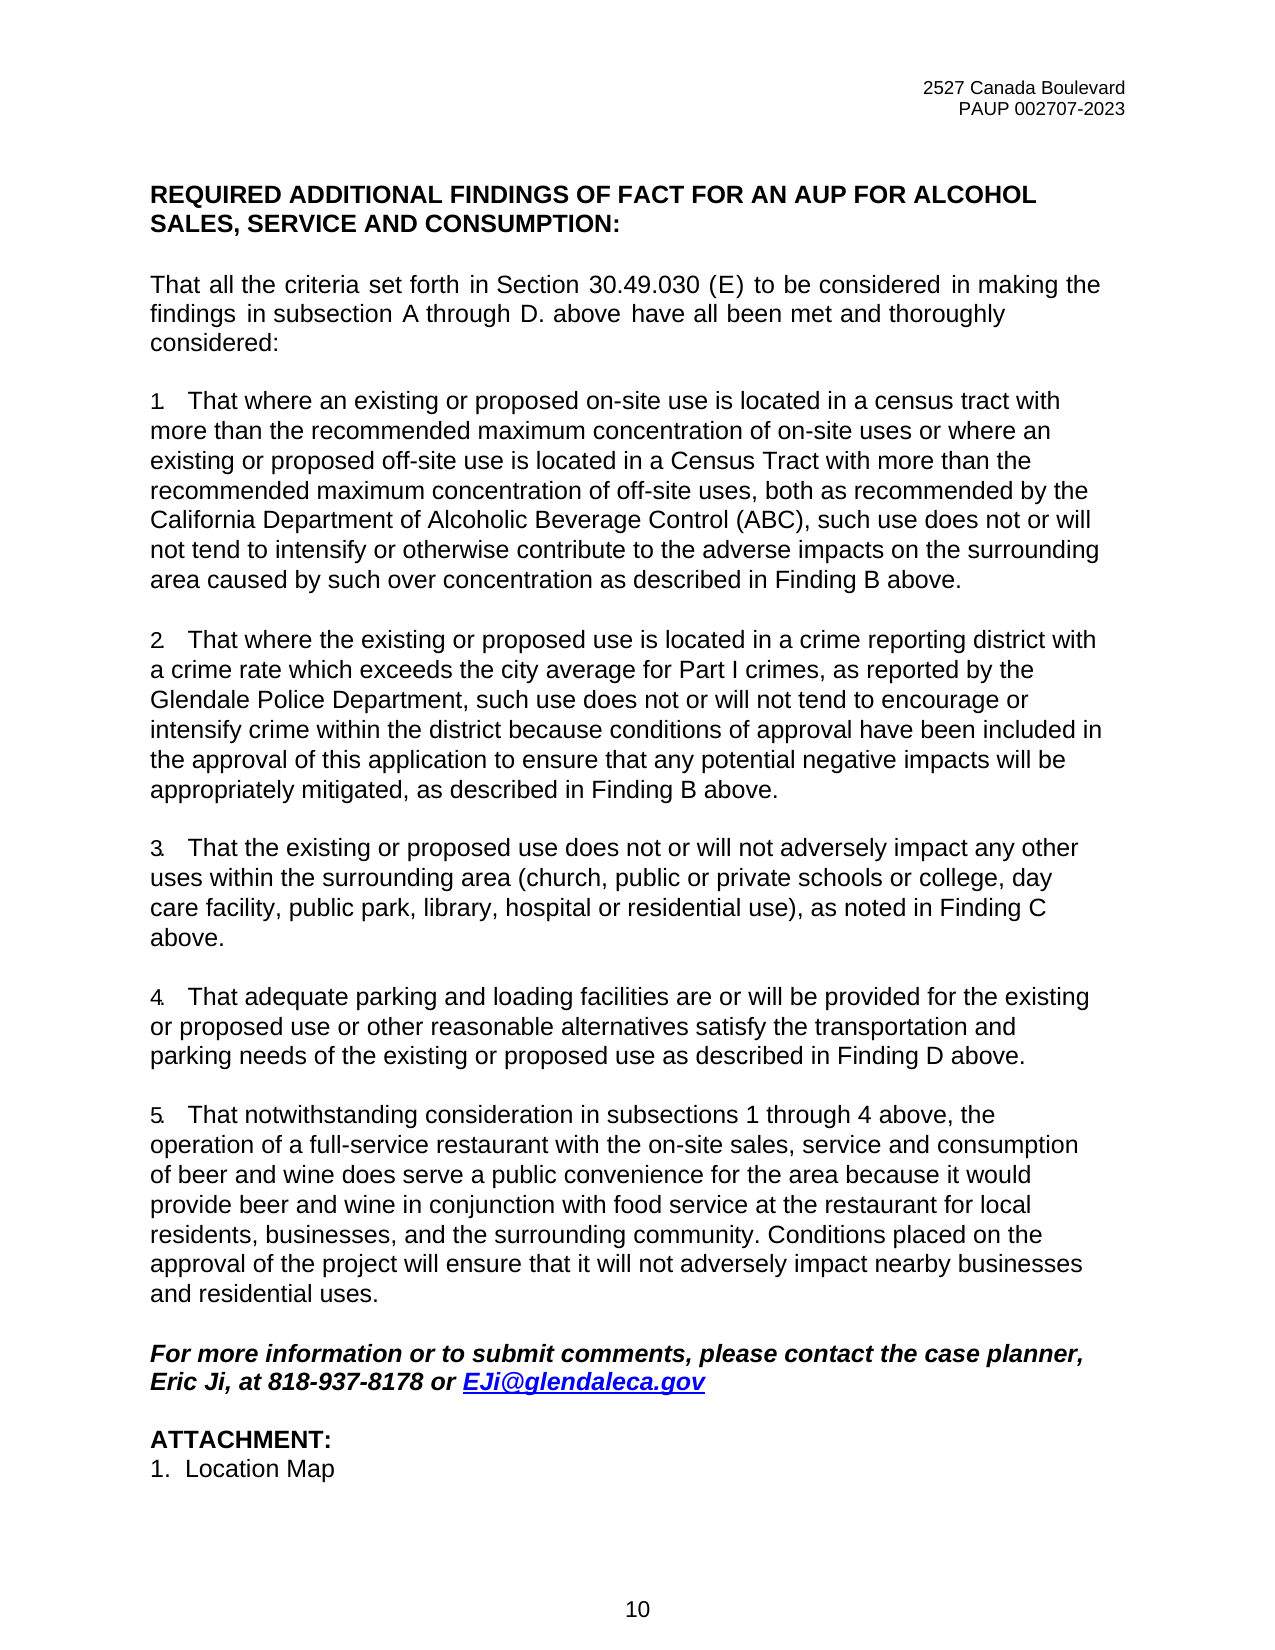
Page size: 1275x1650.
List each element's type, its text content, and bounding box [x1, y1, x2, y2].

list That where the existing or proposed use is located in a crime reporting district with a crime rate which exceeds the city average for Part I crimes, as reported by the Glendale Police Department, such use does not or will not tend to encourage or intensify crime within the district because conditions of approval have been included in the approval of this application to ensure that any potential negative impacts will be appropriately mitigated, as described in Finding B above. [150, 625, 1106, 803]
text For more information or to submit comments, please contact the case planner, Eric Ji, at 818-937-8178 or EJi@glendaleca.gov [150, 1338, 1125, 1396]
list That notwithstanding consideration in subsections 1 through 4 above, the operation of a full-service restaurant with the on-site sales, service and consumption of beer and wine does serve a public convenience for the area because it would provide beer and wine in conjunction with food service at the restaurant for local residents, businesses, and the surrounding community. Conditions placed on the approval of the project will ensure that it will not adversely impact nearby businesses and residential uses. [150, 1100, 1106, 1308]
text 1. Location Map [150, 1453, 1125, 1482]
text REQUIRED ADDITIONAL FINDINGS OF FACT FOR AN AUP FOR ALCOHOL SALES, SERVICE AND CONSUMPTION: [150, 180, 1125, 238]
text That all the criteria set forth in Section 30.49.030 (E) to be considered in making the findings in subsection A through D. above have all been met and thoroughly considered: [150, 270, 1125, 356]
list That adequate parking and loading facilities are or will be provided for the existing or proposed use or other reasonable alternatives satisfy the transportation and parking needs of the existing or proposed use as described in Finding D above. [150, 982, 1106, 1070]
list That the existing or proposed use does not or will not adversely impact any other uses within the surrounding area (church, public or private schools or college, day care facility, public park, library, hospital or residential use), as noted in Finding C above. [150, 833, 1106, 952]
list That where an existing or proposed on-site use is located in a census tract with more than the recommended maximum concentration of on-site uses or where an existing or proposed off-site use is located in a Census Tract with more than the recommended maximum concentration of off-site uses, both as recommended by the California Department of Alcoholic Beverage Control (ABC), such use does not or will not tend to intensify or otherwise contribute to the adverse impacts on the surrounding area caused by such over concentration as described in Finding B above. [150, 386, 1106, 594]
text ATTACHMENT: [150, 1425, 1125, 1453]
